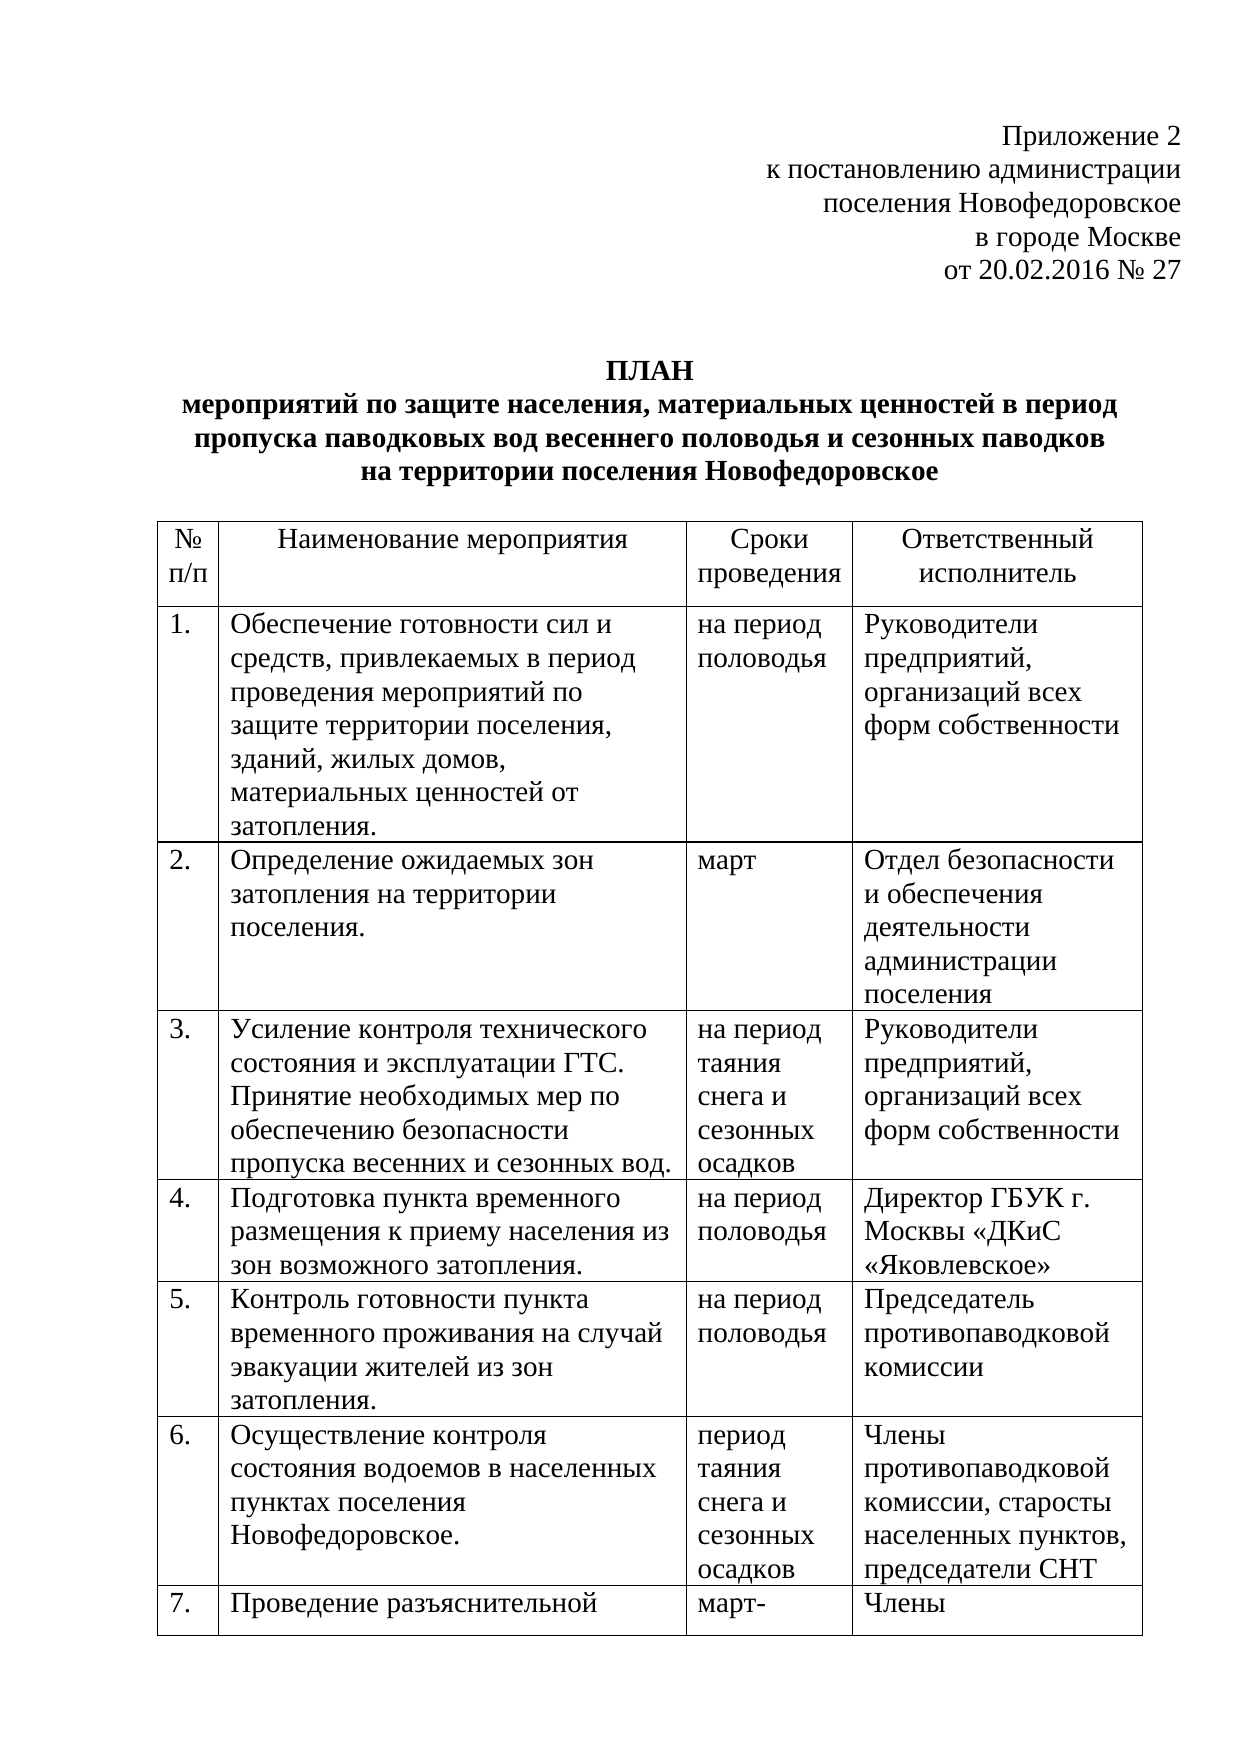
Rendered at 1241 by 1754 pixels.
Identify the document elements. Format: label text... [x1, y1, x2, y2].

table_cell период таяния снега и сезонных осадков [687, 1417, 852, 1584]
table_header Наименование мероприятия [219, 522, 686, 606]
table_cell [853, 1586, 1142, 1635]
table_cell Обеспечение готовности сил и средств, привлекаемых в период проведения мероприятий по защите территории поселения, зданий, жилых домов, материальных ценностей от затопления. [219, 607, 686, 841]
table_cell Руководители предприятий, организаций всех форм собственности [853, 1011, 1142, 1179]
text поселения Новофедоровское [118, 185, 1181, 219]
table_cell Контроль готовности пункта временного проживания на случай эвакуации жителей из зон затопления. [219, 1282, 686, 1416]
table_header № п/п [158, 522, 218, 606]
table_cell [158, 607, 218, 841]
text в городе Москве [118, 219, 1181, 252]
table_cell на период половодья [687, 1180, 852, 1281]
table_cell Усиление контроля технического состояния и эксплуатации ГТС. Принятие необходимых мер по обеспечению безопасности пропуска весенних и сезонных вод. [219, 1011, 686, 1179]
text ПЛАН [118, 353, 1181, 386]
table_cell Осуществление контроля состояния водоемов в населенных пунктах поселения Новофедоровское. [219, 1417, 686, 1584]
table_cell Члены противопаводковой комиссии, старосты населенных пунктов, председатели СНТ [853, 1417, 1142, 1584]
table_cell Председатель противопаводковой комиссии [853, 1282, 1142, 1416]
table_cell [219, 1586, 686, 1635]
table_cell [158, 1180, 218, 1281]
text мероприятий по защите населения, материальных ценностей в период пропуска паводковых вод весеннего половодья и сезонных паводков [118, 386, 1181, 453]
table_cell март [687, 843, 852, 1010]
table_cell [158, 843, 218, 1010]
text от 20.02.2016 № 27 [723, 252, 1181, 286]
table_cell [158, 1282, 218, 1416]
table_cell Определение ожидаемых зон затопления на территории поселения. [219, 843, 686, 1010]
table_cell Директор ГБУК г. Москвы «ДКиС «Яковлевское» [853, 1180, 1142, 1281]
table_cell [158, 1011, 218, 1179]
text на территории поселения Новофедоровское [118, 453, 1181, 487]
table_header Сроки проведения [687, 522, 852, 606]
table_cell Подготовка пункта временного размещения к приему населения из зон возможного затопления. [219, 1180, 686, 1281]
text к постановлению администрации [118, 152, 1181, 185]
text Приложение 2 [118, 118, 1181, 152]
table_cell на период половодья [687, 1282, 852, 1416]
table_cell [158, 1417, 218, 1584]
table_cell на период половодья [687, 607, 852, 841]
table_cell Руководители предприятий, организаций всех форм собственности [853, 607, 1142, 841]
table_cell Отдел безопасности и обеспечения деятельности администрации поселения [853, 843, 1142, 1010]
table_cell на период таяния снега и сезонных осадков [687, 1011, 852, 1179]
table_header Ответственный исполнитель [853, 522, 1142, 606]
table_cell [158, 1586, 218, 1635]
table_cell март-апрель [687, 1586, 852, 1635]
